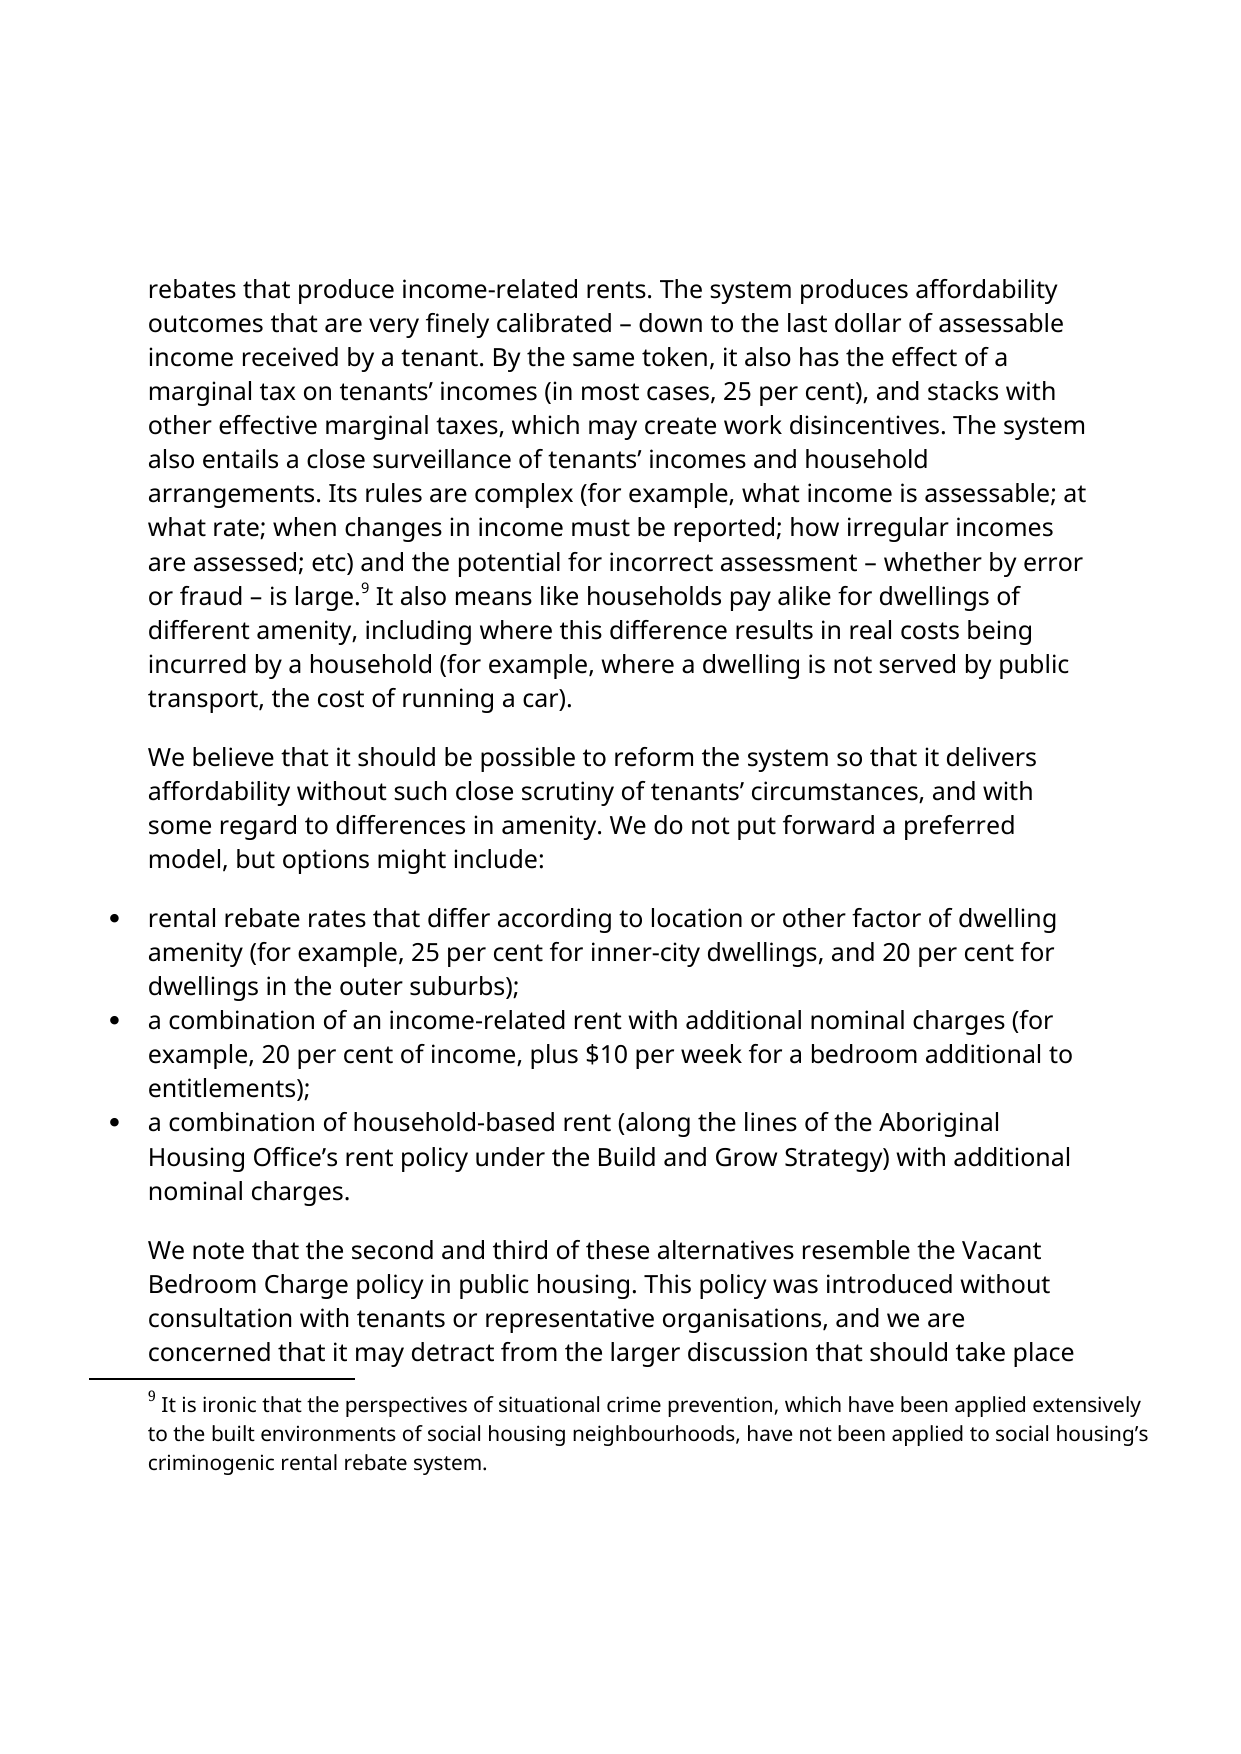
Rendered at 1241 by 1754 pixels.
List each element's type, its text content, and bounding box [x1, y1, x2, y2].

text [148, 272, 1093, 714]
list a combination of an income-related rent with additional nominal charges (for example, 20 per cent of income, plus $10 per week for a bedroom additional to entitlements); [110, 1003, 1093, 1105]
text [148, 1232, 1093, 1368]
list a combination of household-based rent (along the lines of the Aboriginal Housing Office’s rent policy under the Build and Grow Strategy) with additional nominal charges. [110, 1105, 1093, 1207]
text We believe that it should be possible to reform the system so that it delivers affordability without such close scrutiny of tenants’ circumstances, and with some regard to differences in amenity. We do not put forward a preferred model, but options might include: [148, 739, 1093, 876]
list rental rebate rates that differ according to location or other factor of dwelling amenity (for example, 25 per cent for inner-city dwellings, and 20 per cent for dwellings in the outer suburbs); [110, 901, 1093, 1003]
